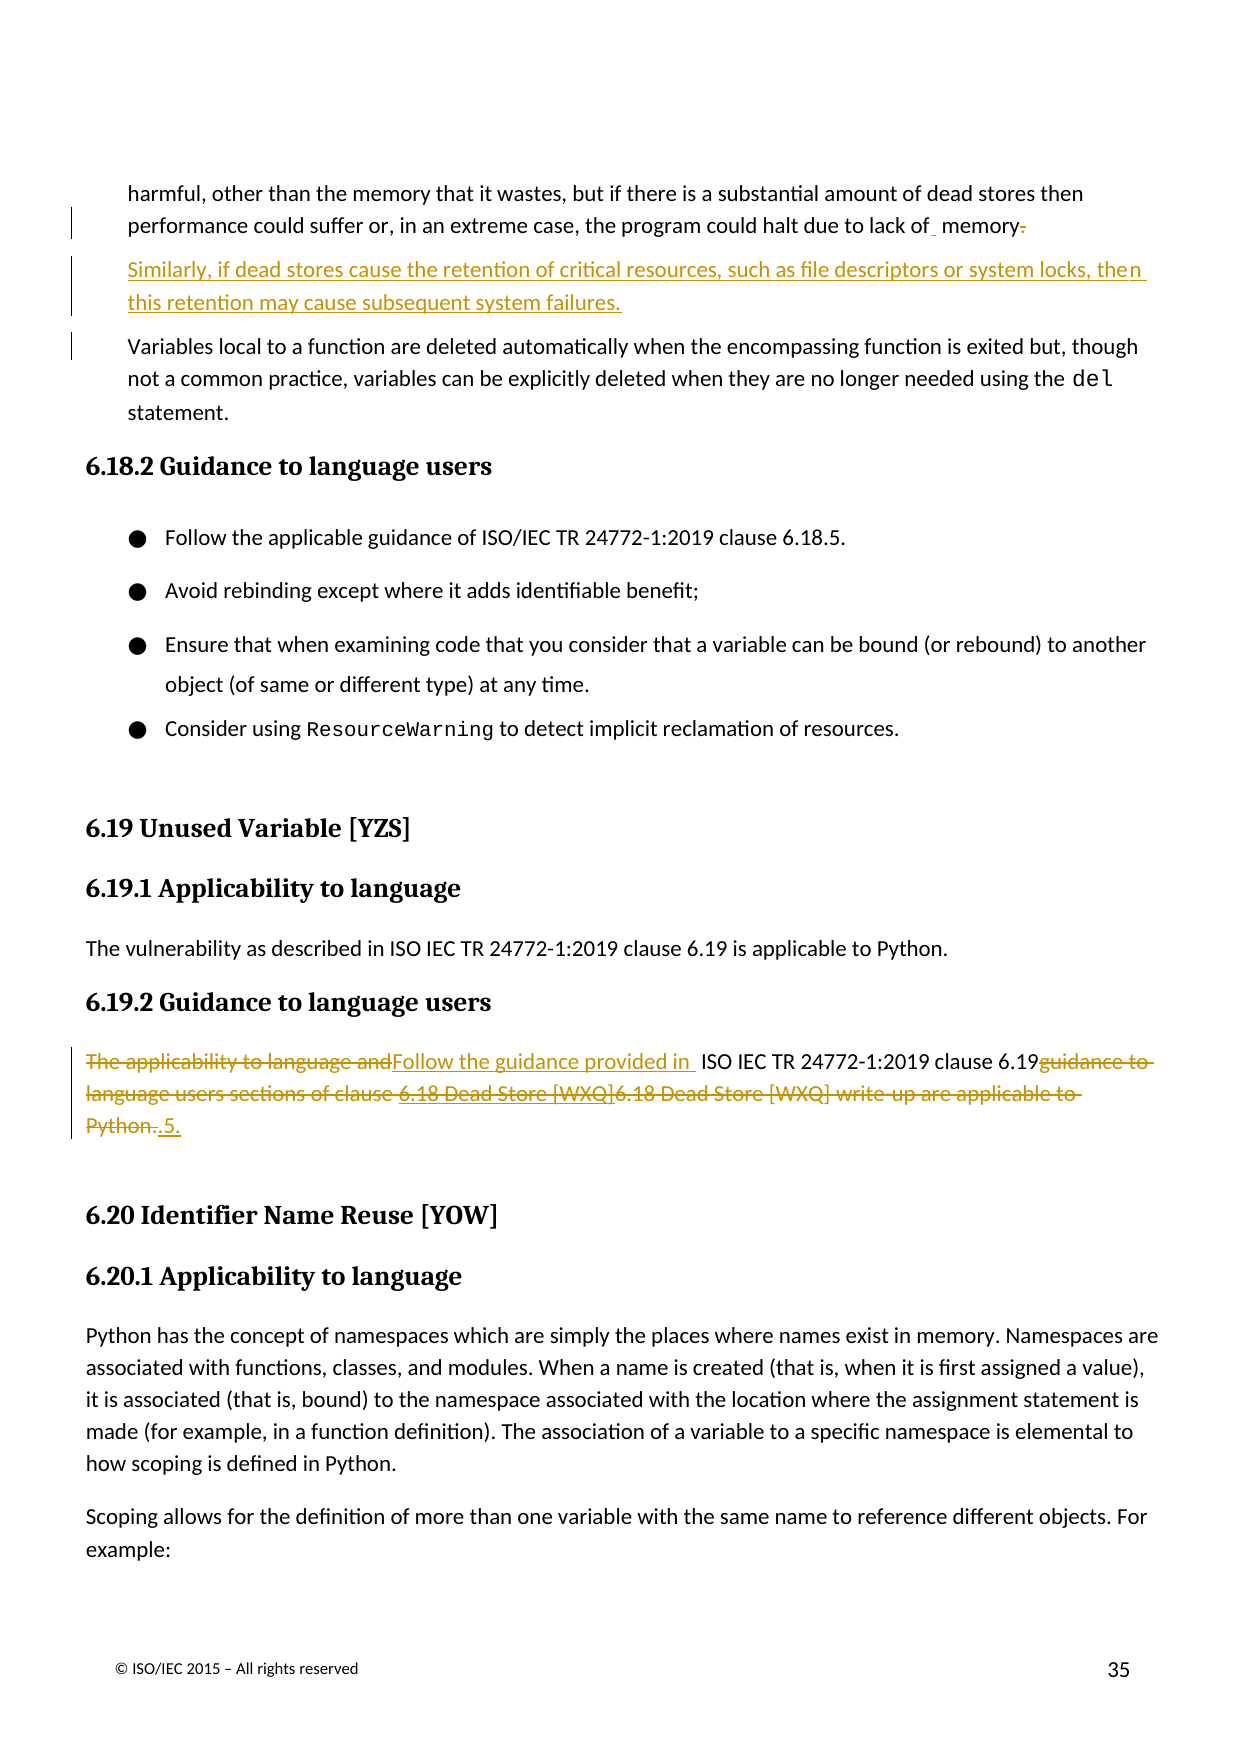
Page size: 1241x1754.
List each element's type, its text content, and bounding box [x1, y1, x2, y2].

subtitle 6.19.2 Guidance to language users [86, 987, 1164, 1018]
list Avoid rebinding except where it adds identifiable benefit; [127, 565, 1164, 612]
text Variables local to a function are deleted automatically when the encompassing function is exited but, though not a common practice, variables can be explicitly deleted when they are no longer needed using the del statement. [127, 332, 1164, 426]
subtitle 6.18.2 Guidance to language users [86, 451, 1164, 482]
text Scoping allows for the definition of more than one variable with the same name to reference different objects. For example: [86, 1502, 1164, 1563]
subtitle 6.19 Unused Variable [YZS] [86, 813, 1164, 844]
subtitle 6.20 Identifier Name Reuse [YOW] [86, 1200, 1164, 1231]
text ISO IEC TR 24772-1:2019 clause 6.19 [86, 1047, 1164, 1139]
text Python has the concept of namespaces which are simply the places where names exist in memory. Namespaces are associated with functions, classes, and modules. When a name is created (that is, when it is first assigned a value), it is associated (that is, bound) to the namespace associated with the location where the assignment statement is made (for example, in a function definition). The association of a variable to a specific namespace is elemental to how scoping is defined in Python. [86, 1321, 1164, 1477]
list Ensure that when examining code that you consider that a variable can be bound (or rebound) to another object (of same or different type) at any time. [127, 619, 1164, 698]
text The vulnerability as described in ISO IEC TR 24772-1:2019 clause 6.19 is applicable to Python. [86, 934, 1164, 962]
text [127, 179, 1164, 239]
list Follow the applicable guidance of ISO/IEC TR 24772-1:2019 clause 6.18.5. [127, 511, 1164, 558]
list Consider using ResourceWarning to detect implicit reclamation of resources. [127, 702, 1164, 749]
subtitle 6.19.1 Applicability to language [86, 873, 1164, 905]
subtitle 6.20.1 Applicability to language [86, 1261, 1164, 1292]
